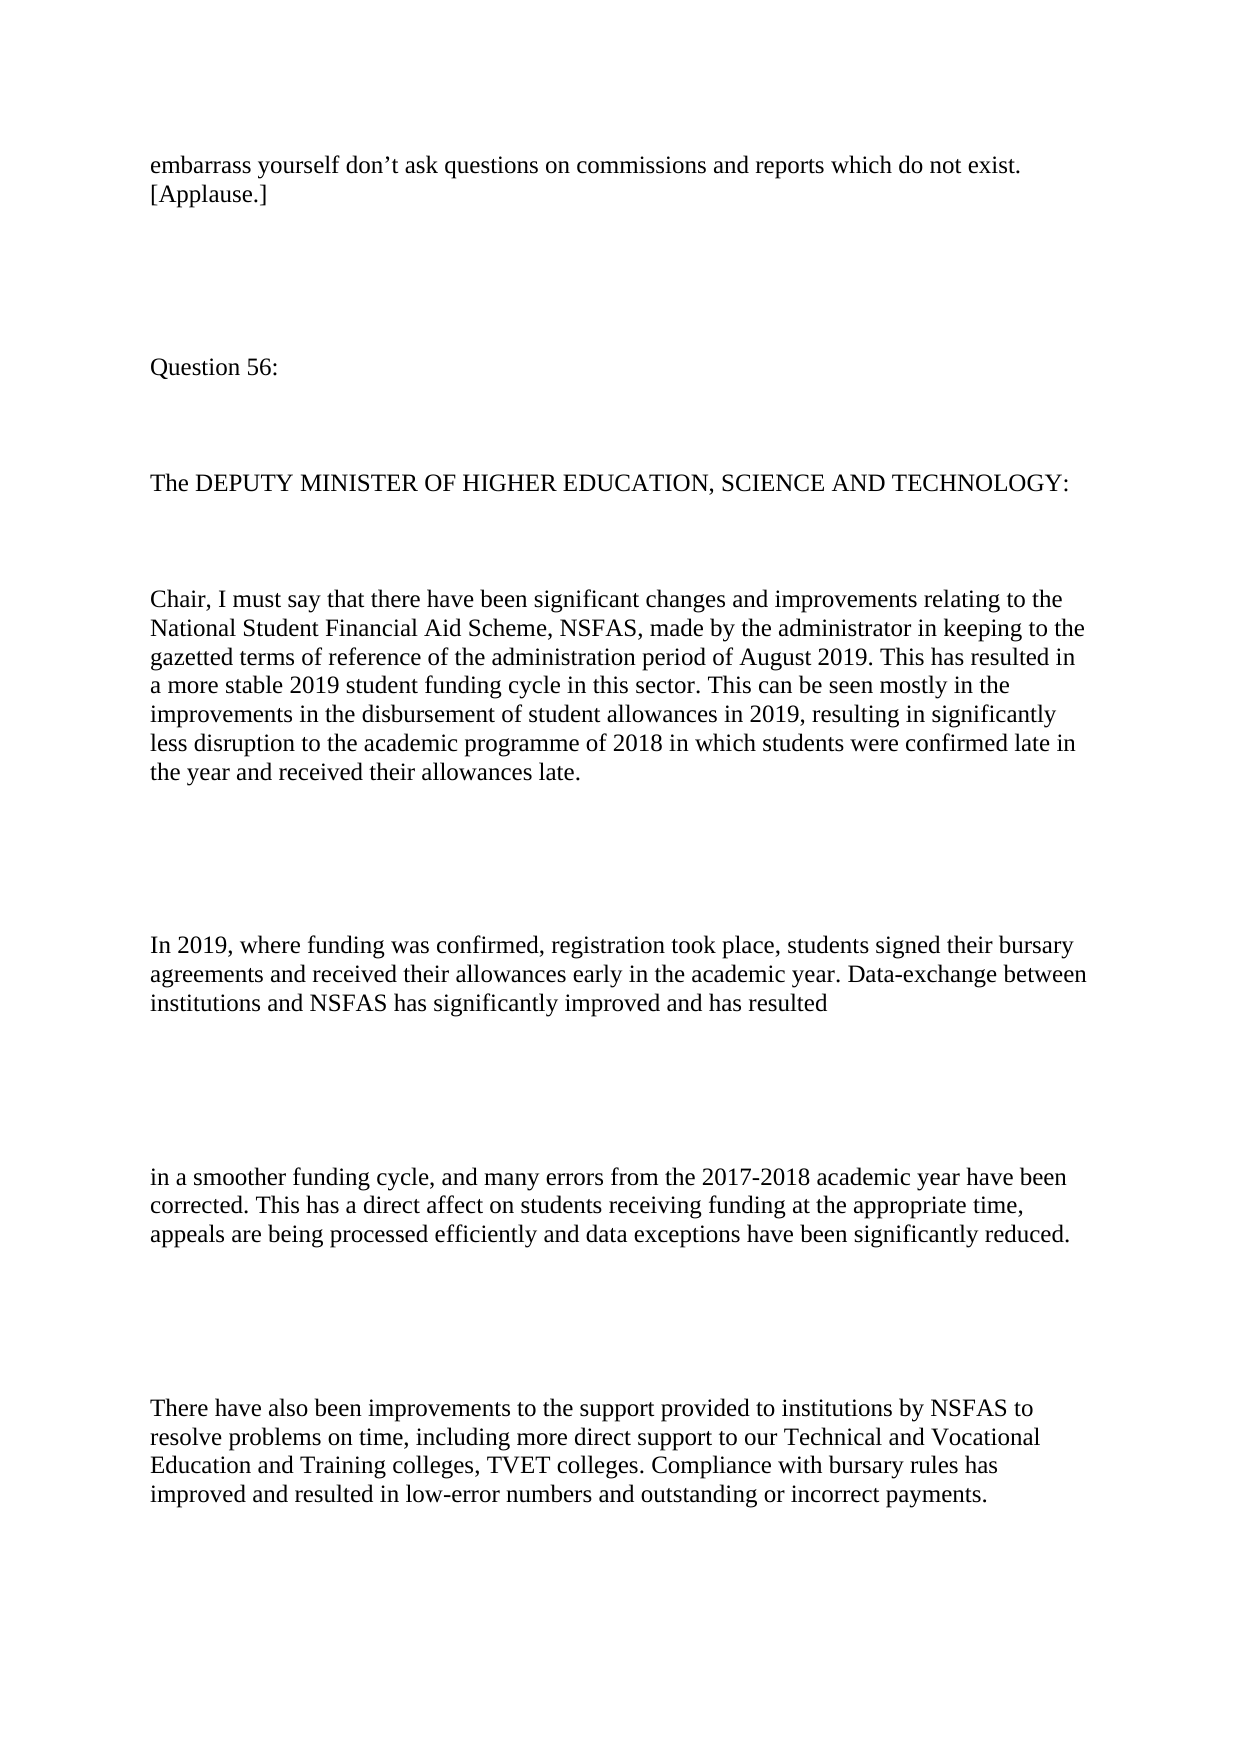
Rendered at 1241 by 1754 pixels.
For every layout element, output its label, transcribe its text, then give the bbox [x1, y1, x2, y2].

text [150, 150, 1090, 207]
text The DEPUTY MINISTER OF HIGHER EDUCATION, SCIENCE AND TECHNOLOGY: [150, 468, 1090, 497]
text There have also been improvements to the support provided to institutions by NSFAS to resolve problems on time, including more direct support to our Technical and Vocational Education and Training colleges, TVET colleges. Compliance with bursary rules has improved and resulted in low-error numbers and outstanding or incorrect payments. [150, 1393, 1090, 1508]
text Chair, I must say that there have been significant changes and improvements relating to the National Student Financial Aid Scheme, NSFAS, made by the administrator in keeping to the gazetted terms of reference of the administration period of August 2019. This has resulted in a more stable 2019 student funding cycle in this sector. This can be seen mostly in the improvements in the disbursement of student allowances in 2019, resulting in significantly less disruption to the academic programme of 2018 in which students were confirmed late in the year and received their allowances late. [150, 584, 1090, 785]
text In 2019, where funding was confirmed, registration took place, students signed their bursary agreements and received their allowances early in the academic year. Data-exchange between institutions and NSFAS has significantly improved and has resulted [150, 930, 1090, 1017]
text in a smoother funding cycle, and many errors from the 2017-2018 academic year have been corrected. This has a direct affect on students receiving funding at the appropriate time, appeals are being processed efficiently and data exceptions have been significantly reduced. [150, 1162, 1090, 1248]
text Question 56: [150, 352, 1090, 381]
